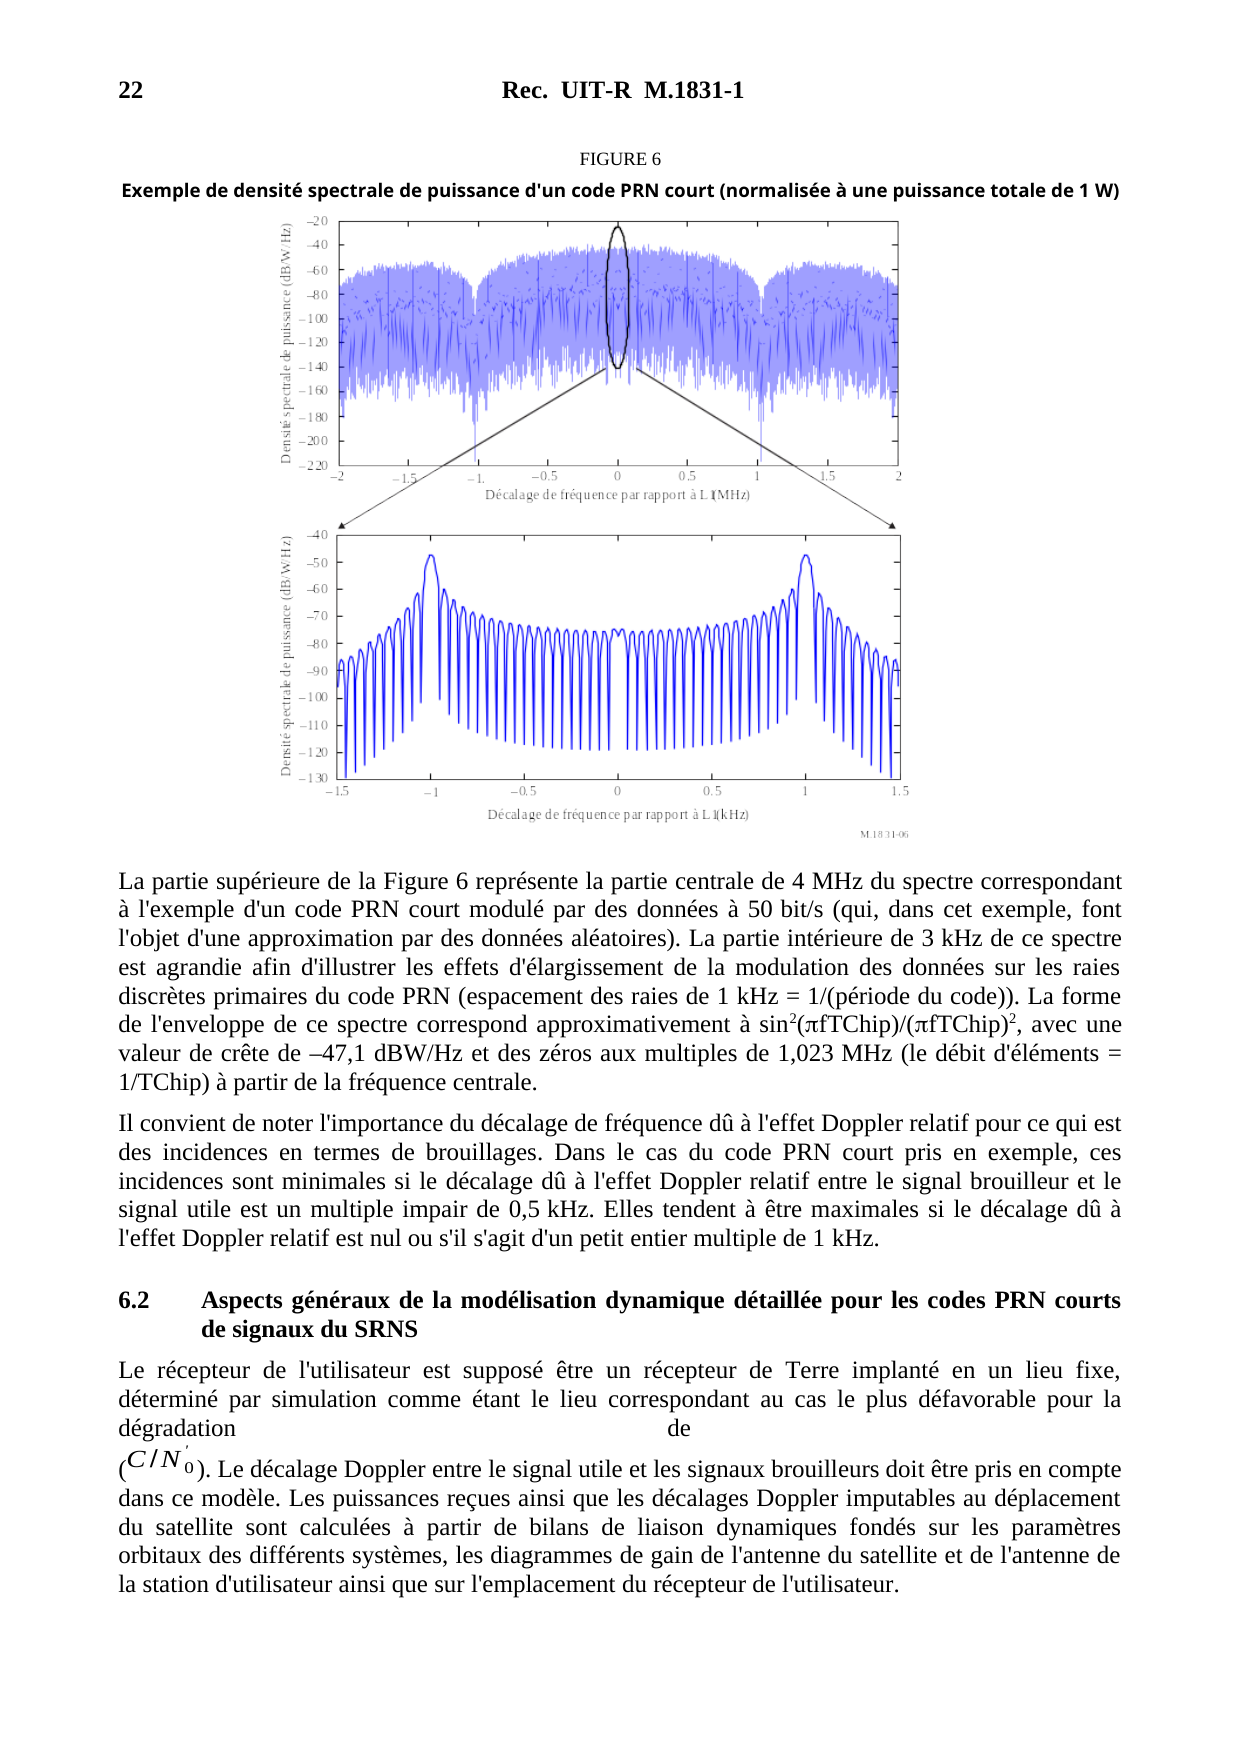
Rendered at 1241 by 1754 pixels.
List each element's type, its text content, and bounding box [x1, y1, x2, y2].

text FIGURE 6 [118, 148, 1122, 169]
text La partie supérieure de la Figure 6 représente la partie centrale de 4 MHz du spectre correspondant à l'exemple d'un code PRN court modulé par des données à 50 bit/s (qui, dans cet exemple, font l'objet d'une approximation par des données aléatoires). La partie intérieure de 3 kHz de ce spectre est agrandie afin d'illustrer les effets d'élargissement de la modulation des données sur les raies discrètes primaires du code PRN (espacement des raies de 1 kHz = 1/(période du code)). La forme de l'enveloppe de ce spectre correspond approximativement à sin2(fTChip)/(fTChip)2, avec une valeur de crête de –47,1 dBW/Hz et des zéros aux multiples de 1,023 MHz (le débit d'éléments = 1/TChip) à partir de la fréquence centrale. [118, 866, 1122, 1096]
text Le récepteur de l'utilisateur est supposé être un récepteur de Terre implanté en un lieu fixe, déterminé par simulation comme étant le lieu correspondant au cas le plus défavorable pour la dégradation de (). Le décalage Doppler entre le signal utile et les signaux brouilleurs doit être pris en compte dans ce modèle. Les puissances reçues ainsi que les décalages Doppler imputables au déplacement du satellite sont calculées à partir de bilans de liaison dynamiques fondés sur les paramètres orbitaux des différents systèmes, les diagrammes de gain de l'antenne du satellite et de l'antenne de la station d'utilisateur ainsi que sur l'emplacement du récepteur de l'utilisateur. [118, 1355, 1122, 1598]
text Il convient de noter l'importance du décalage de fréquence dû à l'effet Doppler relatif pour ce qui est des incidences en termes de brouillages. Dans le cas du code PRN court pris en exemple, ces incidences sont minimales si le décalage dû à l'effet Doppler relatif entre le signal brouilleur et le signal utile est un multiple impair de 0,5 kHz. Elles tendent à être maximales si le décalage dû à l'effet Doppler relatif est nul ou s'il s'agit d'un petit entier multiple de 1 kHz. [118, 1108, 1122, 1252]
title Exemple de densité spectrale de puissance d'un code PRN court (normalisée à une puissance totale de 1 W) [118, 178, 1122, 203]
subtitle 6.2 Aspects généraux de la modélisation dynamique détaillée pour les codes PRN courts de signaux du SRNS [118, 1285, 1122, 1343]
